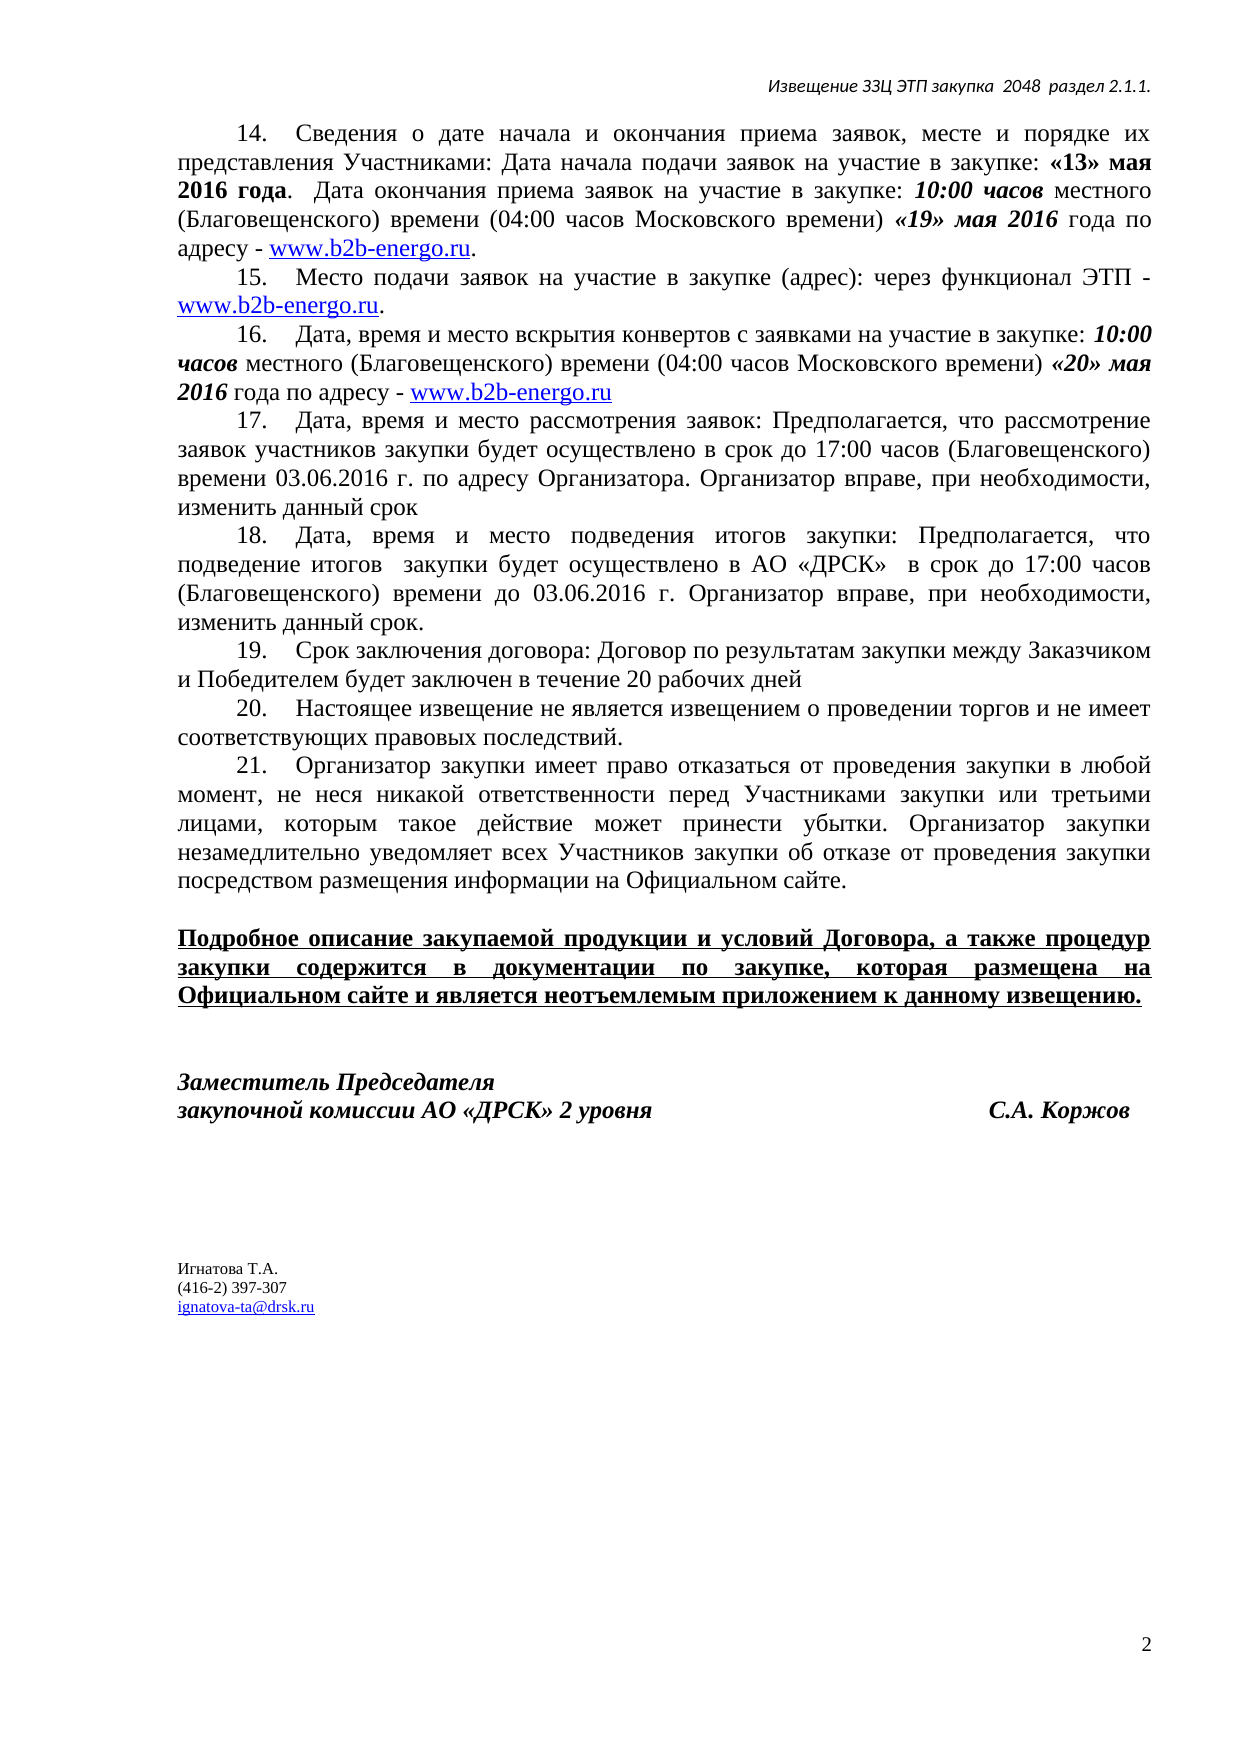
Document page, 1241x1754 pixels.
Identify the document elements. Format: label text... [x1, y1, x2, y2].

text ignatova-ta@drsk.ru [177, 1297, 1152, 1316]
text Подробное описание закупаемой продукции и условий Договора, а также процедур закупки содержится в документации по закупке, которая размещена на Официальном сайте и является неотъемлемым приложением к данному извещению. [177, 923, 1152, 977]
text Подробное описание закупаемой продукции и условий Договора, а также процедур закупки содержится в документации по закупке, которая размещена на Официальном сайте и является неотъемлемым приложением к данному извещению. [177, 978, 1152, 1009]
list Дата, время и место рассмотрения заявок: Предполагается, что рассмотрение заявок участников закупки будет осуществлено в срок до 17:00 часов (Благовещенского) времени 03.06.2016 г. по адресу Организатора. Организатор вправе, при необходимости, изменить данный срок [177, 406, 1152, 521]
text (416-2) 397-307 [177, 1278, 1152, 1297]
list Место подачи заявок на участие в закупке (адрес): через функционал ЭТП - www.b2b-energo.ru. [177, 262, 1152, 319]
list Срок заключения договора: Договор по результатам закупки между Заказчиком и Победителем будет заключен в течение 20 рабочих дней [177, 636, 1152, 693]
list Дата, время и место подведения итогов закупки: Предполагается, что подведение итогов закупки будет осуществлено в АО «ДРСК» в срок до 17:00 часов (Благовещенского) времени до 03.06.2016 г. Организатор вправе, при необходимости, изменить данный срок. [177, 521, 1152, 636]
list Настоящее извещение не является извещением о проведении торгов и не имеет соответствующих правовых последствий. [177, 693, 1152, 751]
list Сведения о дате начала и окончания приема заявок, месте и порядке их представления Участниками: Дата начала подачи заявок на участие в закупке: «13» мая 2016 года. Дата окончания приема заявок на участие в закупке: 10:00 часов местного (Благовещенского) времени (04:00 часов Московского времени) «19» мая 2016 года по адресу - www.b2b-energo.ru. [177, 118, 1152, 262]
text закупочной комиссии АО «ДРСК» 2 уровня С.А. Коржов [177, 1096, 1152, 1124]
list Дата, время и место вскрытия конвертов с заявками на участие в закупке: 10:00 часов местного (Благовещенского) времени (04:00 часов Московского времени) «20» мая 2016 года по адресу - www.b2b-energo.ru [177, 319, 1152, 406]
text Игнатова Т.А. [177, 1258, 1152, 1278]
list Организатор закупки имеет право отказаться от проведения закупки в любой момент, не неся никакой ответственности перед Участниками закупки или третьими лицами, которым такое действие может принести убытки. Организатор закупки незамедлительно уведомляет всех Участников закупки об отказе от проведения закупки посредством размещения информации на Официальном сайте. [177, 751, 1152, 894]
text Заместитель Председателя [177, 1067, 1152, 1096]
